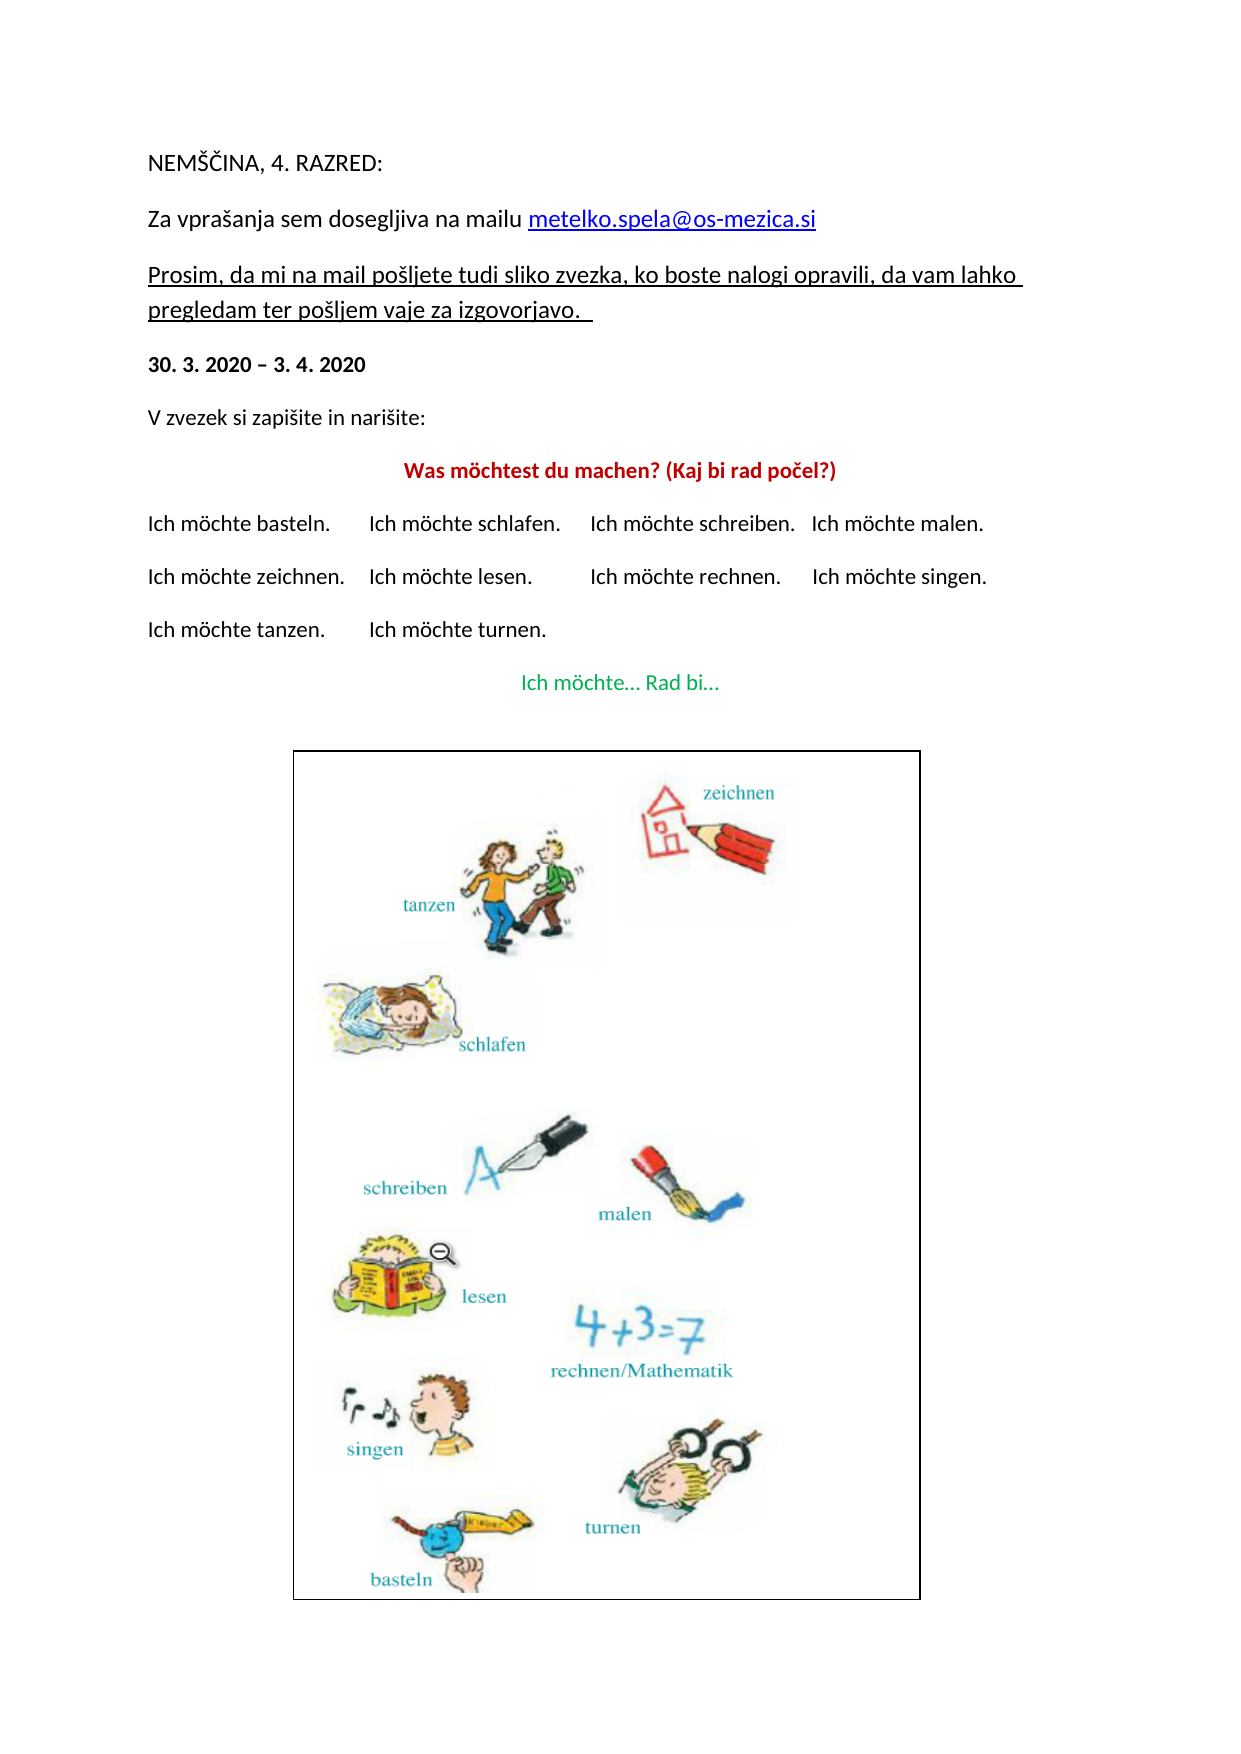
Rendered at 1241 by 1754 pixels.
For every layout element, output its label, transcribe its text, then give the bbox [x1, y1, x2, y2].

text Ich möchte… Rad bi… [148, 668, 1093, 696]
text 30. 3. 2020 – 3. 4. 2020 [148, 350, 1093, 378]
text NEMŠČINA, 4. RAZRED: [148, 148, 1093, 178]
text Was möchtest du machen? (Kaj bi rad počel?) [148, 456, 1093, 484]
picture [308, 758, 814, 1102]
text Prosim, da mi na mail pošljete tudi sliko zvezka, ko boste nalogi opravili, da vam lahko pregledam ter pošljem vaje za izgovorjavo. [148, 259, 1093, 325]
text Ich möchte zeichnen. Ich möchte lesen. Ich möchte rechnen. Ich möchte singen. [148, 562, 1093, 590]
text Ich möchte tanzen. Ich möchte turnen. [148, 615, 1093, 643]
text Za vprašanja sem dosegljiva na mailu metelko.spela@os-mezica.si [148, 203, 1093, 234]
text Ich möchte basteln. Ich möchte schlafen. Ich möchte schreiben. Ich möchte malen. [148, 509, 1093, 537]
picture [308, 1105, 800, 1593]
text V zvezek si zapišite in narišite: [148, 403, 1093, 431]
